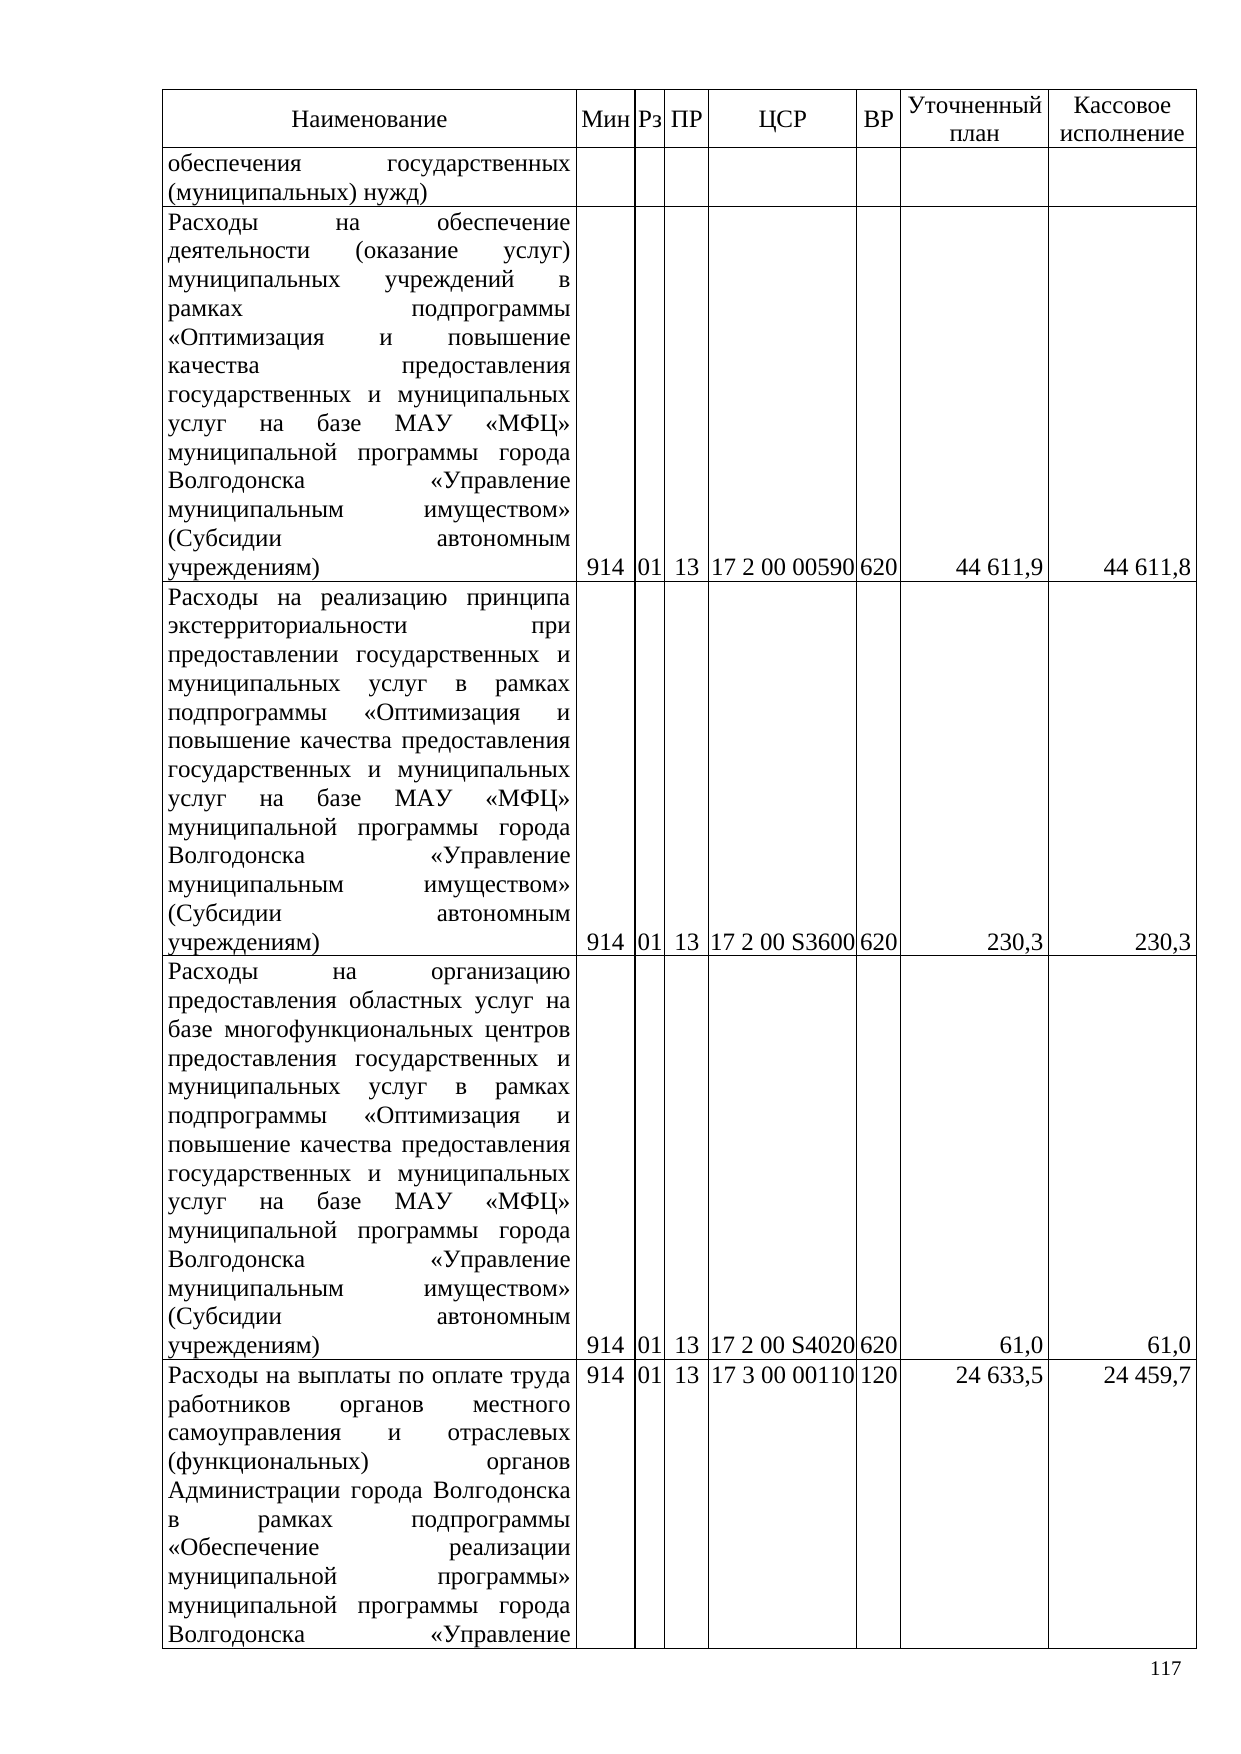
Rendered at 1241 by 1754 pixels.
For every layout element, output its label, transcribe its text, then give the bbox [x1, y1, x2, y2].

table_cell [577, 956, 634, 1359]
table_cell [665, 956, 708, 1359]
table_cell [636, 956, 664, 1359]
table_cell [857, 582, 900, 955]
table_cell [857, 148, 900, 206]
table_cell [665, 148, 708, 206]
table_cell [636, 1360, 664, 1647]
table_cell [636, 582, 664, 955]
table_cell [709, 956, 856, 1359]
table_header ЦСР [709, 90, 856, 147]
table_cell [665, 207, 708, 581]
table_header Кассовое исполнение [1049, 90, 1196, 147]
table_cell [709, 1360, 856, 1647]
table_header ВР [857, 90, 900, 147]
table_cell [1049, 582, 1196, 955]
table_header Мин [577, 90, 634, 147]
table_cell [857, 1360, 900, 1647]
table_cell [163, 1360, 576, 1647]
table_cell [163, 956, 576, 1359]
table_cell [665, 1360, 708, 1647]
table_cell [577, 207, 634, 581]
table_header Наименование [163, 90, 576, 147]
table_header ПР [665, 90, 708, 147]
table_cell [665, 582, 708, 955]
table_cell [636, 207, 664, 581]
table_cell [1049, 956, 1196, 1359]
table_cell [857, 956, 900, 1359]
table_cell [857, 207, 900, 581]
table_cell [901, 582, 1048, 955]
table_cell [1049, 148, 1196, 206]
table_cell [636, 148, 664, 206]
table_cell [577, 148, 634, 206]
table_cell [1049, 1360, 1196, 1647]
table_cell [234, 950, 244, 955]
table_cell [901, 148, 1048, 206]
table_header Рз [636, 90, 664, 147]
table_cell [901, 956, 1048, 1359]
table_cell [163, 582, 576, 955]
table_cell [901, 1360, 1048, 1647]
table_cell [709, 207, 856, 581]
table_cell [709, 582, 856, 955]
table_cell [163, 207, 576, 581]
table_header Уточненный план [901, 90, 1048, 147]
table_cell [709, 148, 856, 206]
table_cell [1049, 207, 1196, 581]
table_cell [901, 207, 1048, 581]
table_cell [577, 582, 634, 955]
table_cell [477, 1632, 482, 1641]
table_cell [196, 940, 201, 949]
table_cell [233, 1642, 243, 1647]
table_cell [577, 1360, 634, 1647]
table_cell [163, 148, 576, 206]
